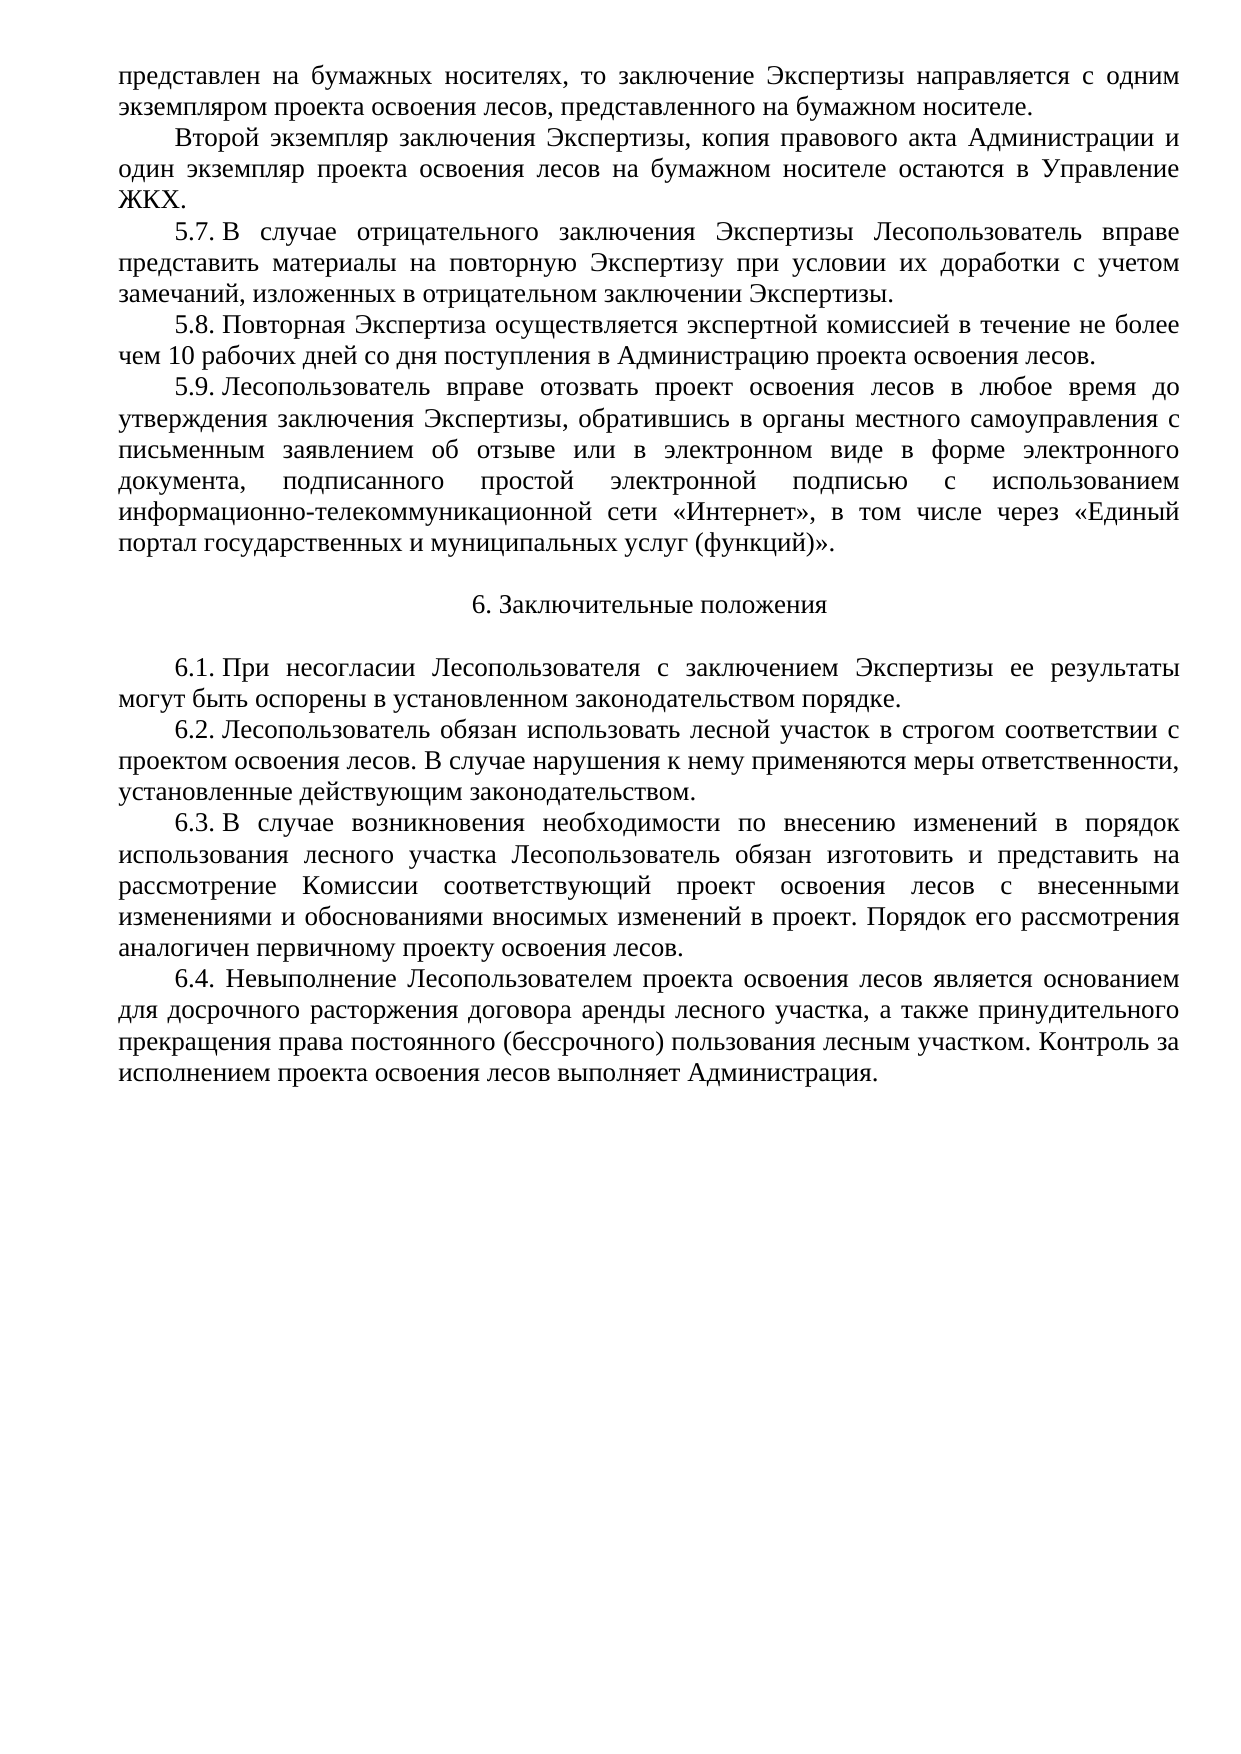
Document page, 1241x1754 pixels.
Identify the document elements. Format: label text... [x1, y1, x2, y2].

text 6.4. Невыполнение Лесопользователем проекта освоения лесов является основанием для досрочного расторжения договора аренды лесного участка, а также принудительного прекращения права постоянного (бессрочного) пользования лесным участком. Контроль за исполнением проекта освоения лесов выполняет Администрация. [118, 962, 1181, 1087]
text 5.7. В случае отрицательного заключения Экспертизы Лесопользователь вправе представить материалы на повторную Экспертизу при условии их доработки с учетом замечаний, изложенных в отрицательном заключении Экспертизы. [118, 215, 1181, 308]
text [118, 59, 1181, 121]
text 6.2. Лесопользователь обязан использовать лесной участок в строгом соответствии с проектом освоения лесов. В случае нарушения к нему применяются меры ответственности, установленные действующим законодательством. [118, 713, 1181, 807]
text 5.9. Лесопользователь вправе отозвать проект освоения лесов в любое время до утверждения заключения Экспертизы, обратившись в органы местного самоуправления с письменным заявлением об отзыве или в электронном виде в форме электронного документа, подписанного простой электронной подписью с использованием информационно-телекоммуникационной сети «Интернет», в том числе через «Единый портал государственных и муниципальных услуг (функций)». [118, 371, 1181, 557]
text 6.3. В случае возникновения необходимости по внесению изменений в порядок использования лесного участка Лесопользователь обязан изготовить и представить на рассмотрение Комиссии соответствующий проект освоения лесов с внесенными изменениями и обоснованиями вносимых изменений в проект. Порядок его рассмотрения аналогичен первичному проекту освоения лесов. [118, 807, 1181, 962]
text Второй экземпляр заключения Экспертизы, копия правового акта Администрации и один экземпляр проекта освоения лесов на бумажном носителе остаются в Управление ЖКХ. [118, 121, 1181, 215]
text 6. Заключительные положения [118, 588, 1181, 620]
text 5.8. Повторная Экспертиза осуществляется экспертной комиссией в течение не более чем 10 рабочих дней со дня поступления в Администрацию проекта освоения лесов. [118, 308, 1181, 371]
text 6.1. При несогласии Лесопользователя с заключением Экспертизы ее результаты могут быть оспорены в установленном законодательством порядке. [118, 651, 1181, 713]
